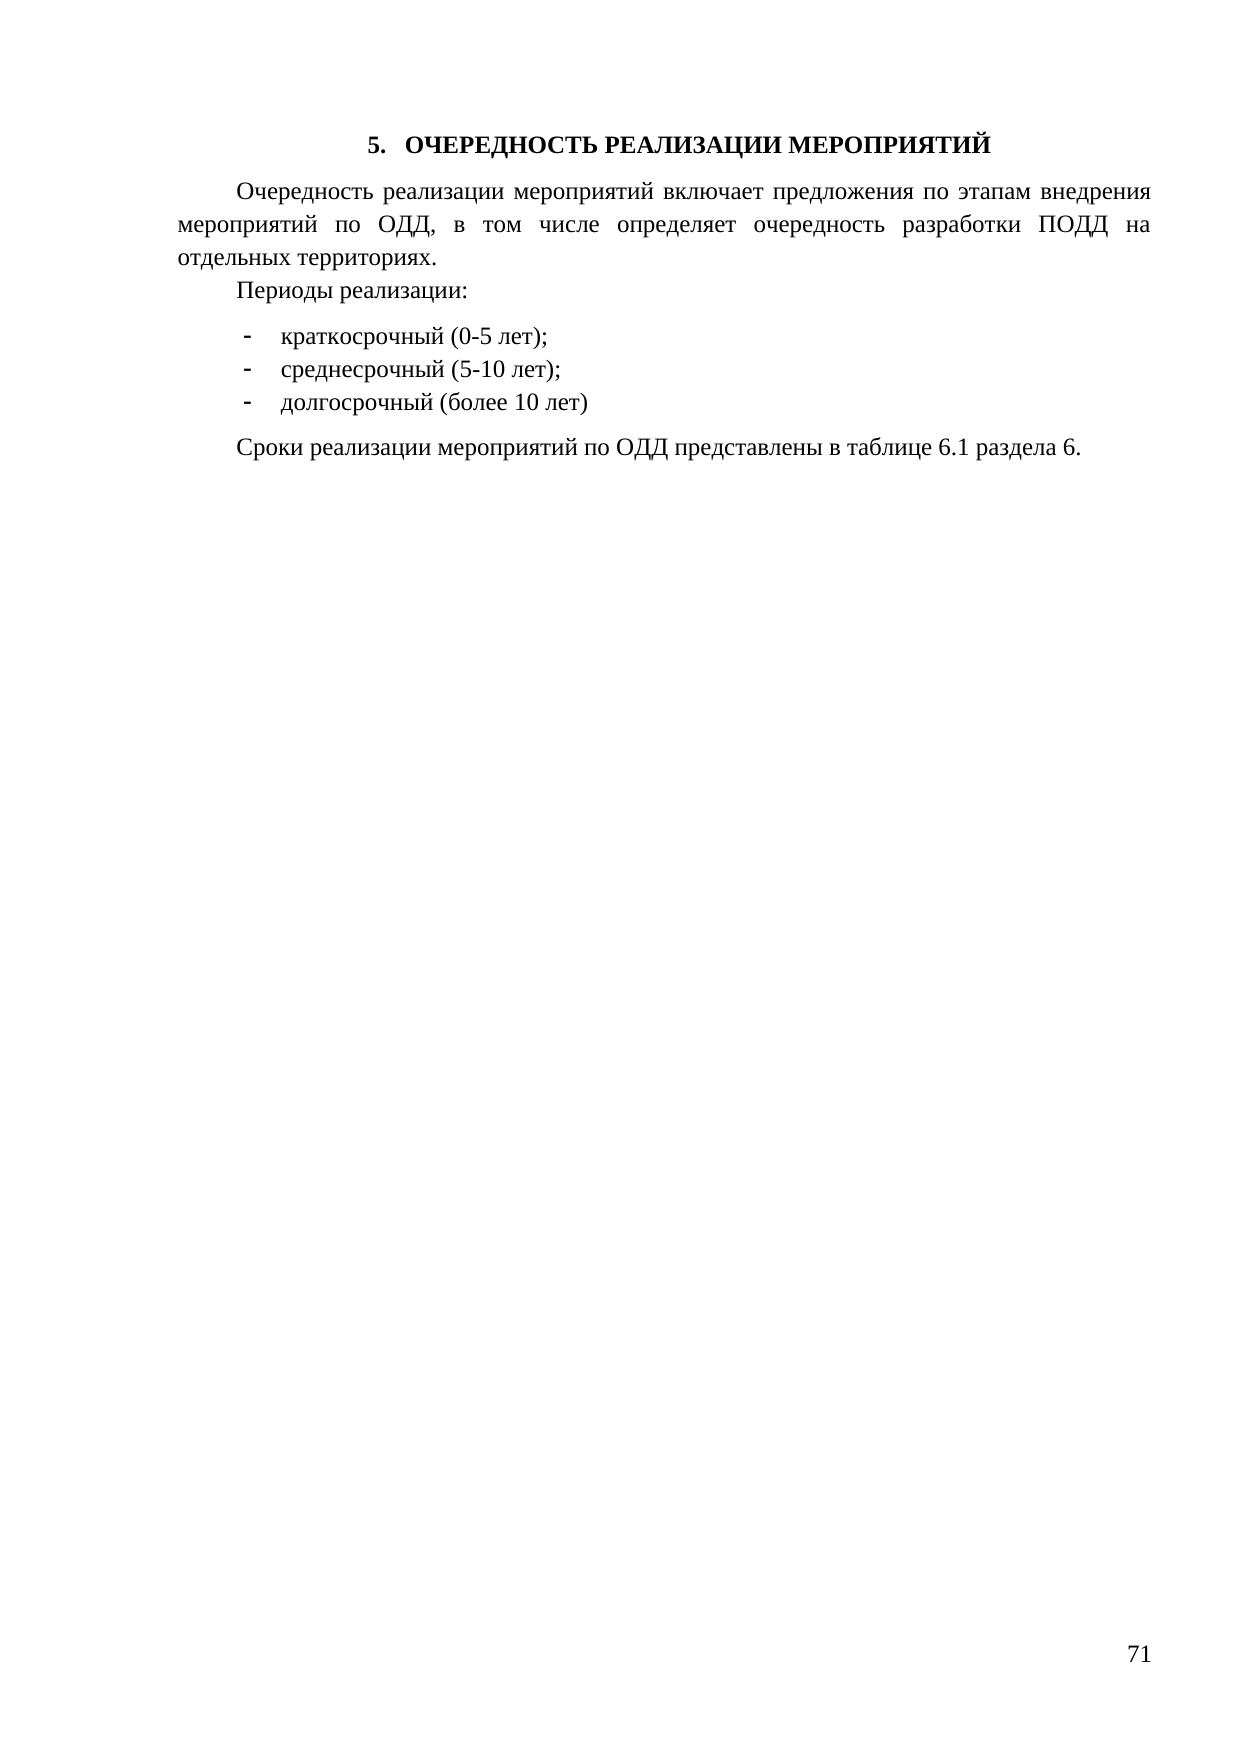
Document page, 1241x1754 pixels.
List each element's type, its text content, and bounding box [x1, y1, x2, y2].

text Очередность реализации мероприятий включает предложения по этапам внедрения мероприятий по ОДД, в том числе определяет очередность разработки ПОДД на отдельных территориях. [177, 176, 1152, 271]
list краткосрочный (0-5 лет); [243, 321, 1152, 349]
list долгосрочный (более 10 лет) [243, 387, 1152, 416]
list среднесрочный (5-10 лет); [243, 354, 1152, 382]
text Периоды реализации: [177, 275, 1152, 304]
text Сроки реализации мероприятий по ОДД представлены в таблице 6.1 раздела 6. [177, 432, 1152, 461]
subtitle ОЧЕРЕДНОСТЬ РЕАЛИЗАЦИИ МЕРОПРИЯТИЙ [207, 131, 1152, 159]
